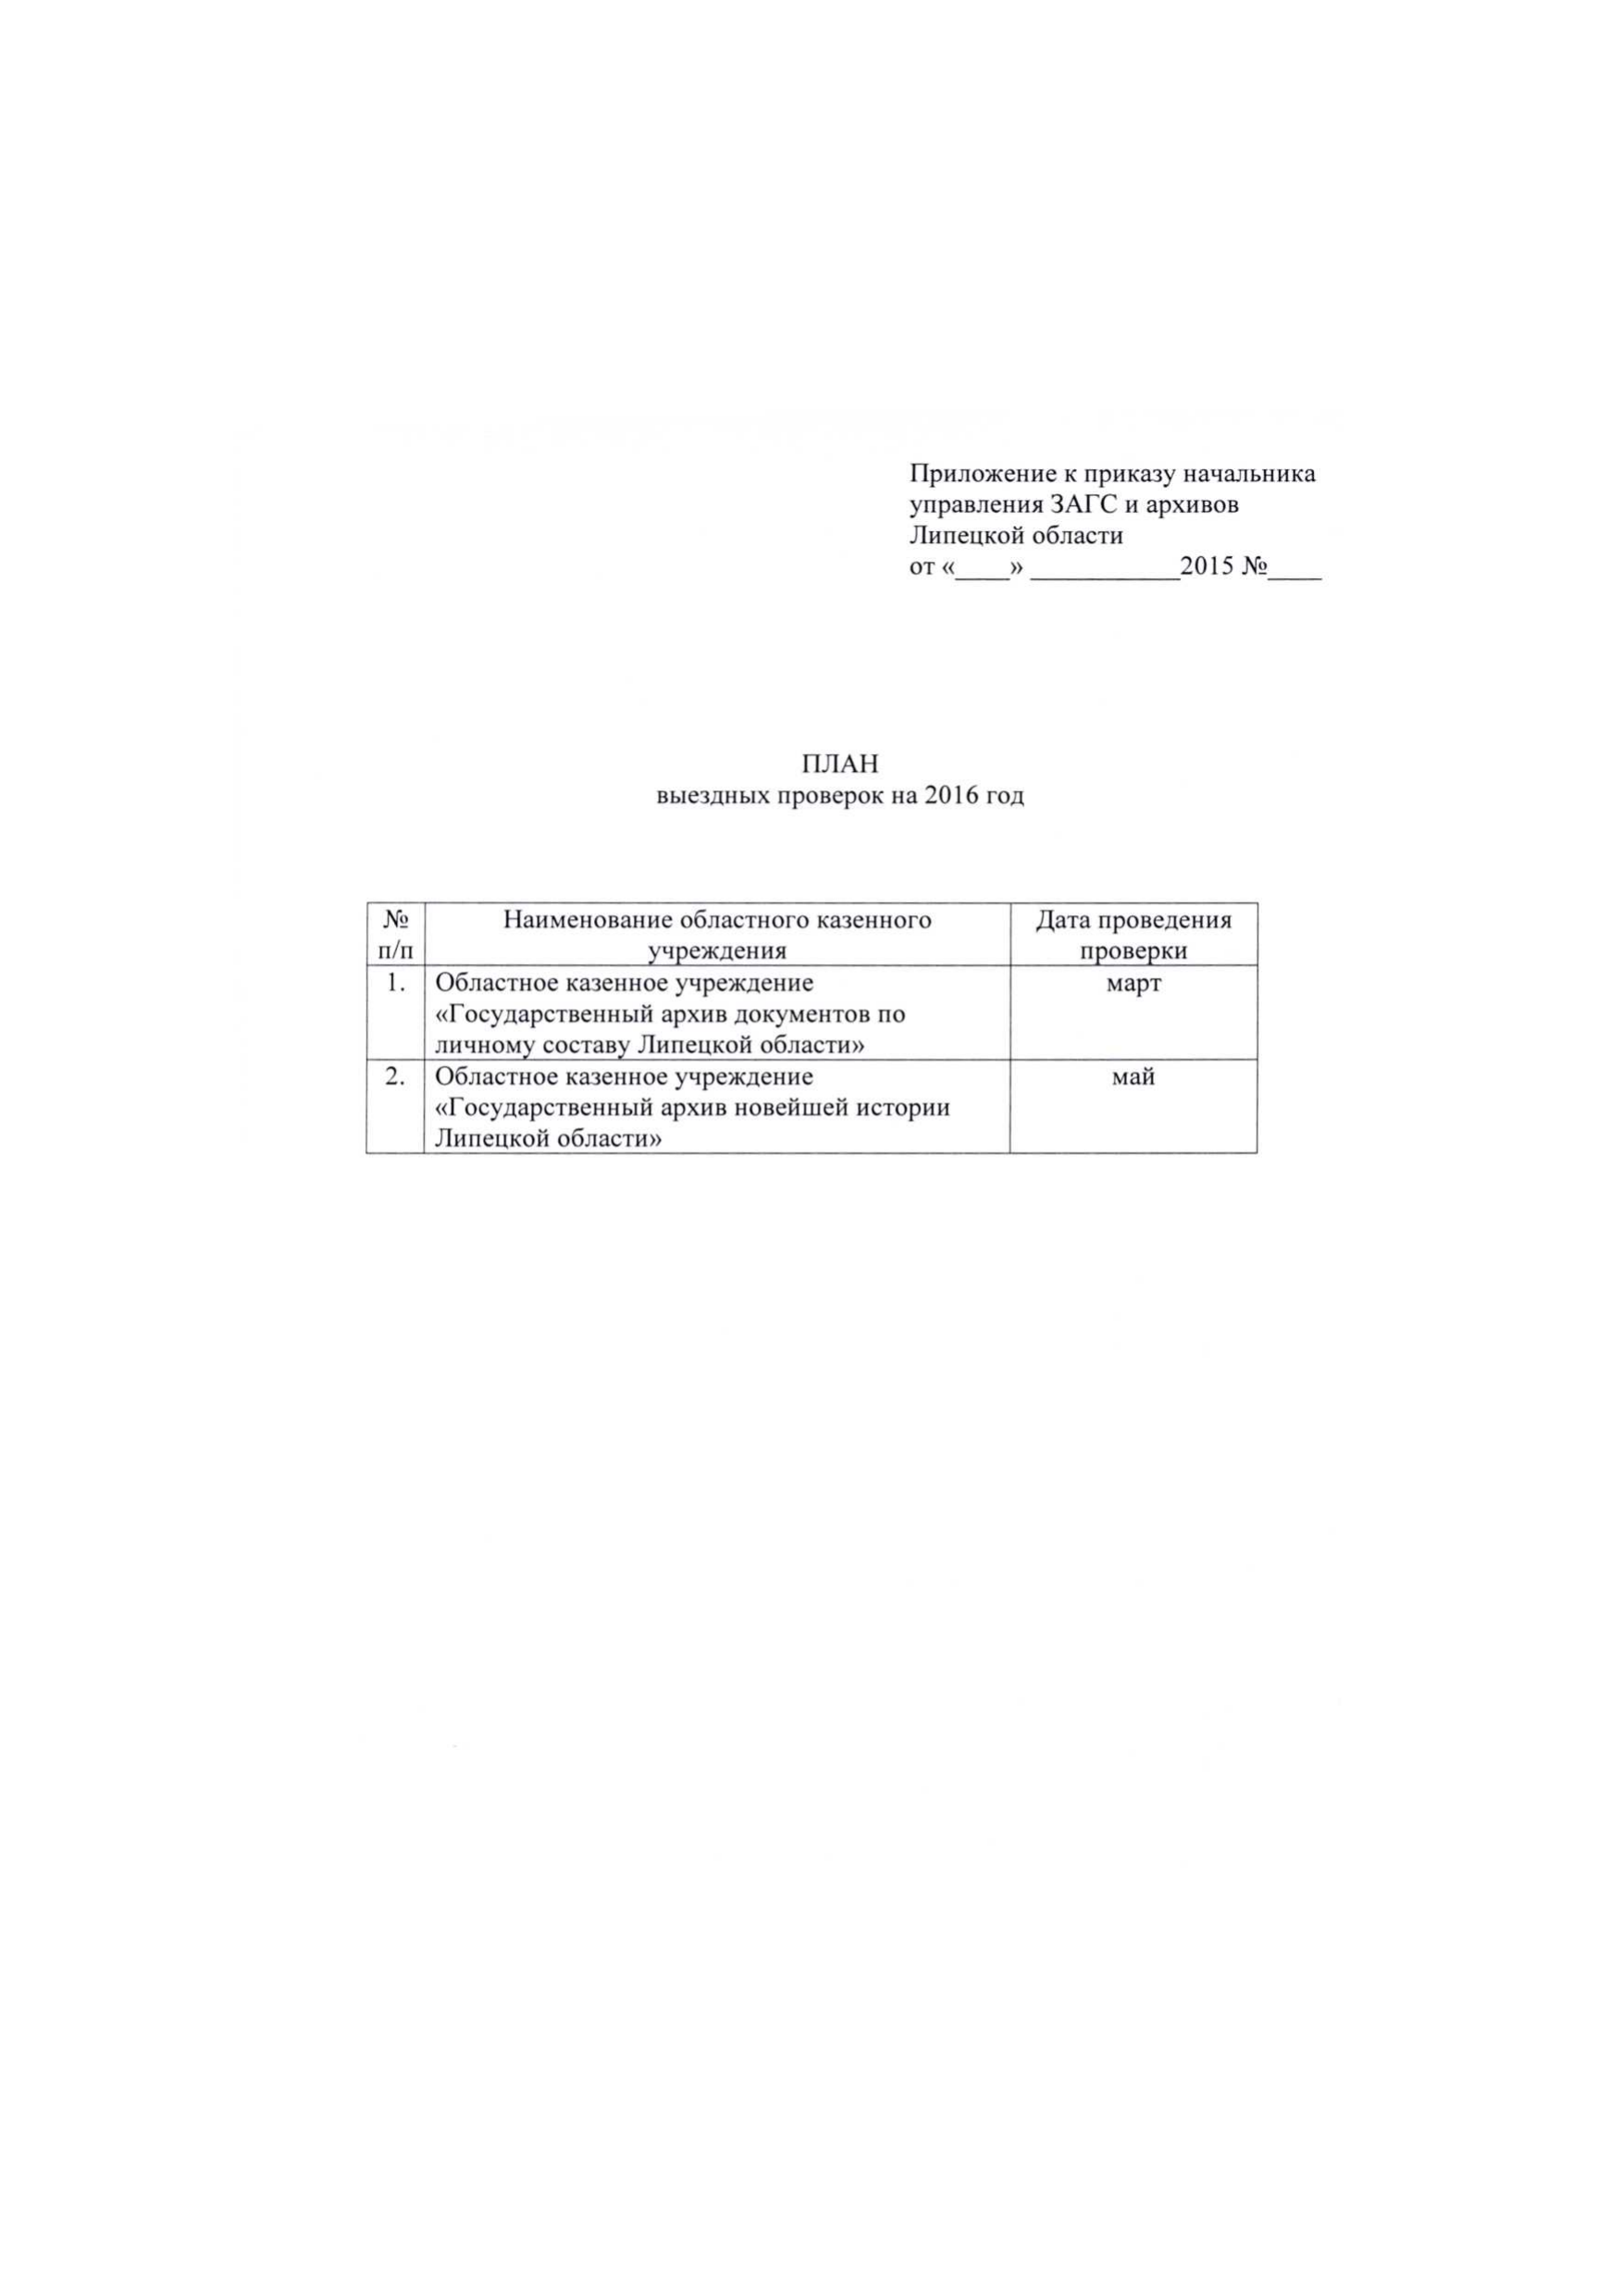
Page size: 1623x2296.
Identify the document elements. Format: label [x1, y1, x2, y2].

picture [233, 409, 1390, 1881]
